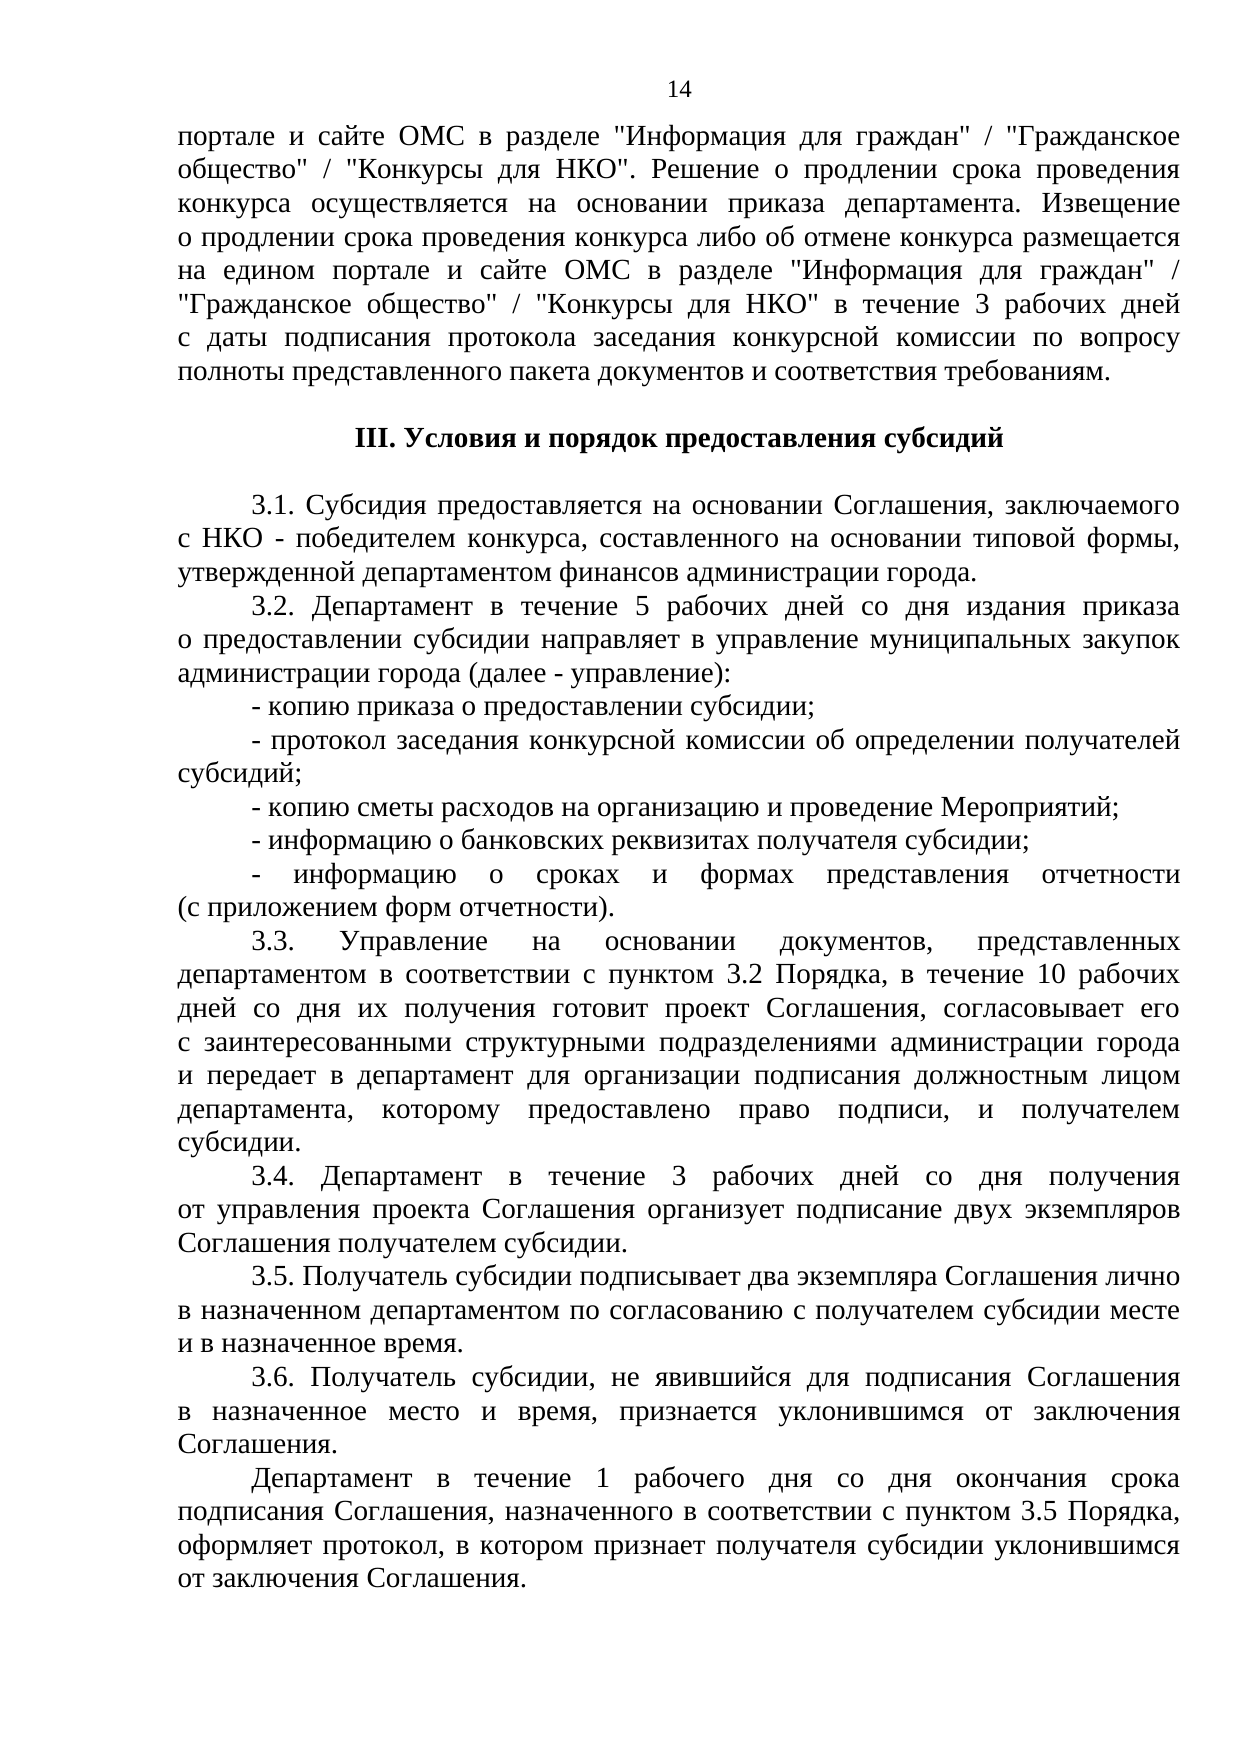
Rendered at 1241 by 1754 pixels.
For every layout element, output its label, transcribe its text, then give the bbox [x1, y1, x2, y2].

text - копию сметы расходов на организацию и проведение Мероприятий; [177, 789, 1181, 822]
text 3.6. Получатель субсидии, не явившийся для подписания Соглашения в назначенное место и время, признается уклонившимся от заключения Соглашения. [177, 1359, 1181, 1460]
text - протокол заседания конкурсной комиссии об определении получателей субсидий; [177, 722, 1181, 789]
text 3.2. Департамент в течение 5 рабочих дней со дня издания приказа о предоставлении субсидии направляет в управление муниципальных закупок администрации города (далее - управление): [177, 588, 1181, 688]
text - копию приказа о предоставлении субсидии; [177, 688, 1181, 722]
text 3.3. Управление на основании документов, представленных департаментом в соответствии с пунктом 3.2 Порядка, в течение 10 рабочих дней со дня их получения готовит проект Соглашения, согласовывает его с заинтересованными структурными подразделениями администрации города и передает в департамент для организации подписания должностным лицом департамента, которому предоставлено право подписи, и получателем субсидии. [177, 923, 1181, 1158]
text III. Условия и порядок предоставления субсидий [177, 420, 1181, 453]
text - информацию о банковских реквизитах получателя субсидии; [177, 822, 1181, 856]
text - информацию о сроках и формах представления отчетности (с приложением форм отчетности). [177, 856, 1181, 923]
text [177, 118, 1181, 386]
text 3.5. Получатель субсидии подписывает два экземпляра Соглашения лично в назначенном департаментом по согласованию с получателем субсидии месте и в назначенное время. [177, 1258, 1181, 1359]
text 3.1. Субсидия предоставляется на основании Соглашения, заключаемого с НКО - победителем конкурса, составленного на основании типовой формы, утвержденной департаментом финансов администрации города. [177, 487, 1181, 588]
text 3.4. Департамент в течение 3 рабочих дней со дня получения от управления проекта Соглашения организует подписание двух экземпляров Соглашения получателем субсидии. [177, 1158, 1181, 1258]
text Департамент в течение 1 рабочего дня со дня окончания срока подписания Соглашения, назначенного в соответствии с пунктом 3.5 Порядка, оформляет протокол, в котором признает получателя субсидии уклонившимся от заключения Соглашения. [177, 1460, 1181, 1594]
